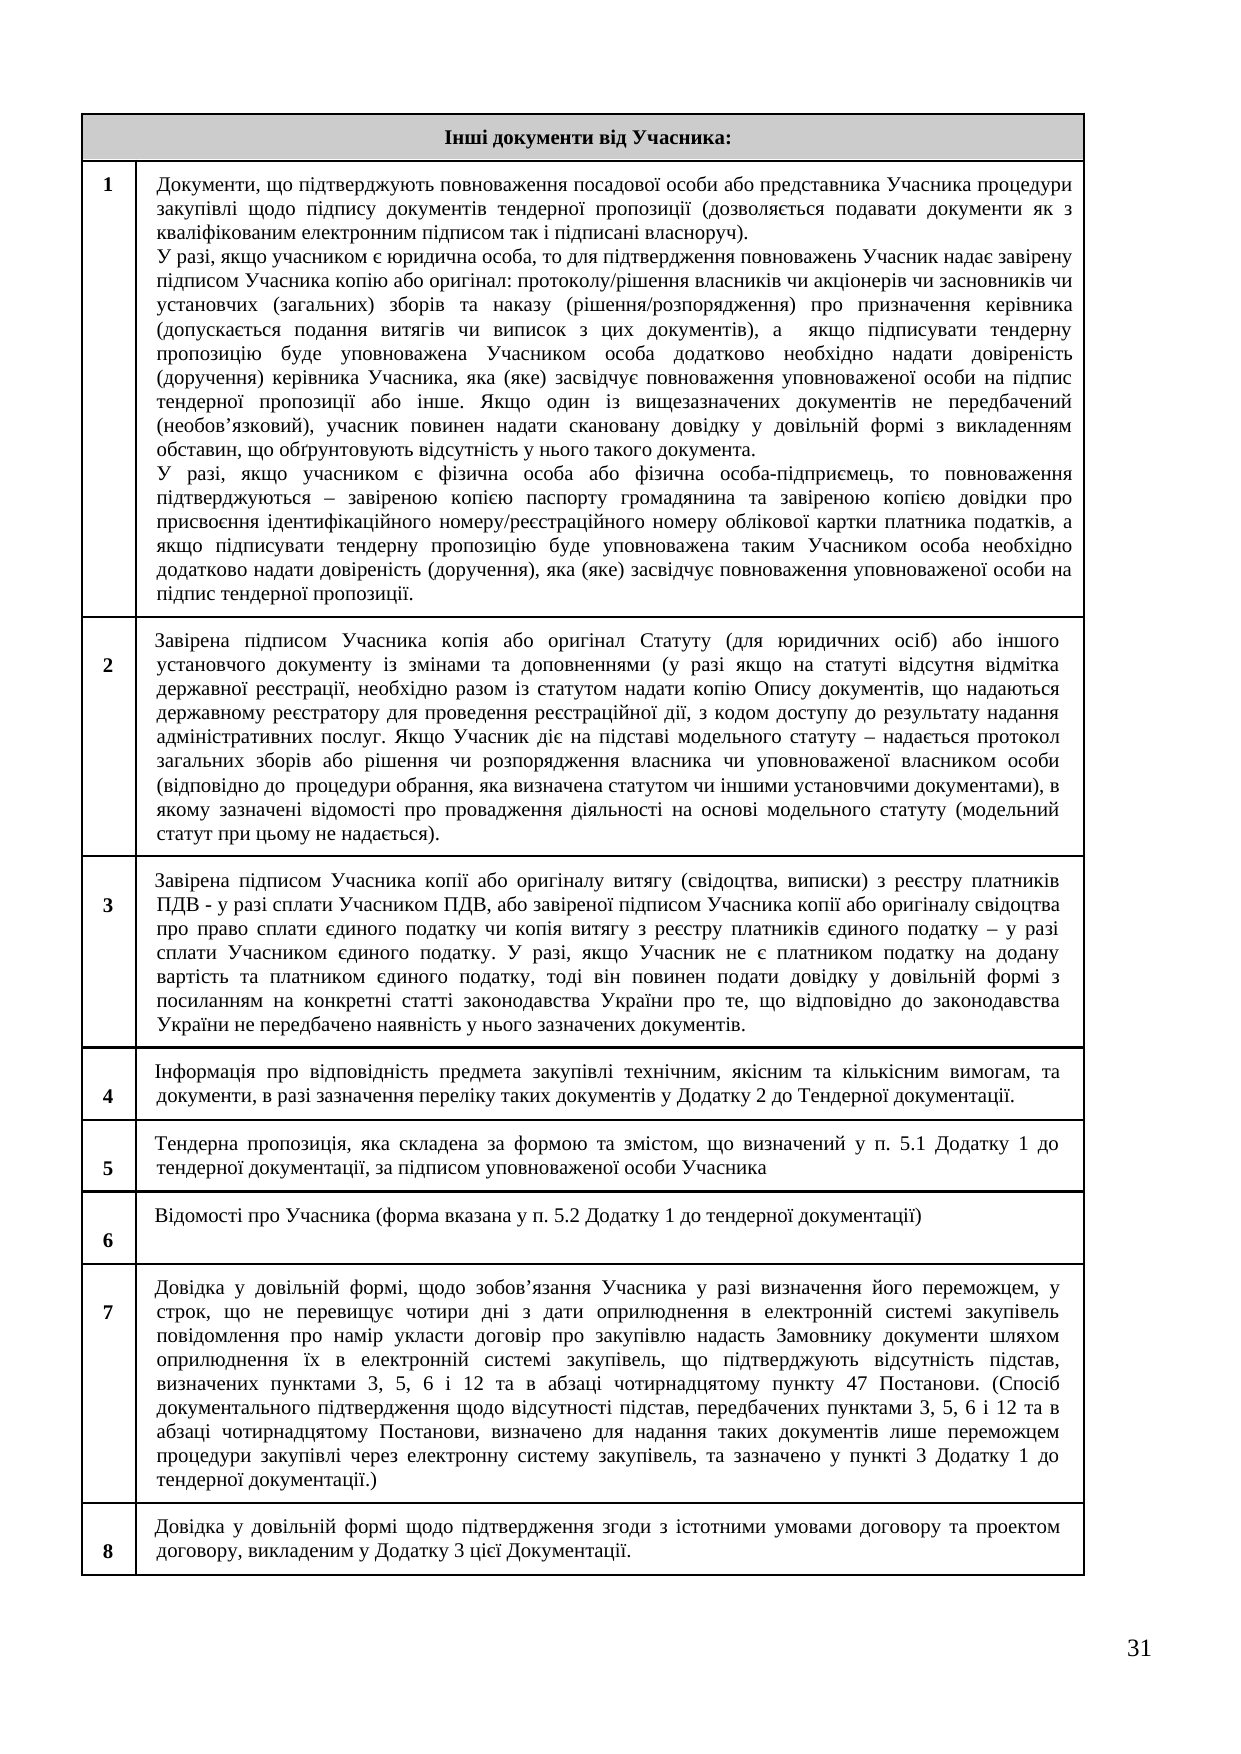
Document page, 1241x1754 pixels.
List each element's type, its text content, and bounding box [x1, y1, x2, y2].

table_cell 5 [83, 1121, 135, 1190]
table_cell Завірена підписом Учасника копія або оригінал Статуту (для юридичних осіб) або іншого установчого документу із змінами та доповненнями (у разі якщо на статуті відсутня відмітка державної реєстрації, необхідно разом із статутом надати копію Опису документів, що надаються державному реєстратору для проведення реєстраційної дії, з кодом доступу до результату надання адміністративних послуг. Якщо Учасник діє на підставі модельного статуту – надається протокол загальних зборів або рішення чи розпорядження власника чи уповноваженої власником особи (відповідно до процедури обрання, яка визначена статутом чи іншими установчими документами), в якому зазначені відомості про провадження діяльності на основі модельного статуту (модельний статут при цьому не надається). [137, 618, 1083, 855]
table_cell Довідка у довільній формі, щодо зобов’язання Учасника у разі визначення його переможцем, у строк, що не перевищує чотири дні з дати оприлюднення в електронній системі закупівель повідомлення про намір укласти договір про закупівлю надасть Замовнику документи шляхом оприлюднення їх в електронній системі закупівель, що підтверджують відсутність підстав, визначених пунктами 3, 5, 6 і 12 та в абзаці чотирнадцятому пункту 47 Постанови. (Спосіб документального підтвердження щодо відсутності підстав, передбачених пунктами 3, 5, 6 і 12 та в абзаці чотирнадцятому Постанови, визначено для надання таких документів лише переможцем процедури закупівлі через електронну систему закупівель, та зазначено у пункті 3 Додатку 1 до тендерної документації.) [137, 1265, 1083, 1502]
table_cell Відомості про Учасника (форма вказана у п. 5.2 Додатку 1 до тендерної документації) [137, 1193, 1083, 1262]
table_cell Тендерна пропозиція, яка складена за формою та змістом, що визначений у п. 5.1 Додатку 1 до тендерної документації, за підписом уповноваженої особи Учасника [137, 1121, 1083, 1190]
table_cell 4 [83, 1049, 135, 1118]
table_cell 6 [83, 1193, 135, 1262]
table_cell 1 [83, 162, 135, 616]
table_cell 3 [83, 857, 135, 1046]
table_cell Інформація про відповідність предмета закупівлі технічним, якісним та кількісним вимогам, та документи, в разі зазначення переліку таких документів у Додатку 2 до Тендерної документації. [137, 1049, 1083, 1118]
table_cell Довідка у довільній формі щодо підтвердження згоди з істотними умовами договору та проектом договору, викладеним у Додатку 3 цієї Документації. [137, 1504, 1083, 1574]
table_cell 8 [83, 1504, 135, 1574]
table_cell 2 [83, 618, 135, 855]
table_cell Завірена підписом Учасника копії або оригіналу витягу (свідоцтва, виписки) з реєстру платників ПДВ - у разі сплати Учасником ПДВ, або завіреної підписом Учасника копії або оригіналу свідоцтва про право сплати єдиного податку чи копія витягу з реєстру платників єдиного податку – у разі сплати Учасником єдиного податку. У разі, якщо Учасник не є платником податку на додану вартість та платником єдиного податку, тоді він повинен подати довідку у довільній формі з посиланням на конкретні статті законодавства України про те, що відповідно до законодавства України не передбачено наявність у нього зазначених документів. [137, 857, 1083, 1046]
table_cell 7 [83, 1265, 135, 1502]
table_cell Документи, що підтверджують повноваження посадової особи або представника Учасника процедури закупівлі щодо підпису документів тендерної пропозиції (дозволяється подавати документи як з кваліфікованим електронним підписом так і підписані власноруч). У разі, якщо учасником є юридична особа, то для підтвердження повноважень Учасник надає завірену підписом Учасника копію або оригінал: протоколу/рішення власників чи акціонерів чи засновників чи установчих (загальних) зборів та наказу (рішення/розпорядження) про призначення керівника (допускається подання витягів чи виписок з цих документів), а якщо підписувати тендерну пропозицію буде уповноважена Учасником особа додатково необхідно надати довіреність (доручення) керівника Учасника, яка (яке) засвідчує повноваження уповноваженої особи на підпис тендерної пропозиції або інше. Якщо один із вищезазначених документів не передбачений (необов’язковий), учасник повинен надати скановану довідку у довільній формі з викладенням обставин, що обґрунтовують відсутність у нього такого документа. У разі, якщо учасником є фізична особа або фізична особа-підприємець, то повноваження підтверджуються – завіреною копією паспорту громадянина та завіреною копією довідки про присвоєння ідентифікаційного номеру/реєстраційного номеру облікової картки платника податків, а якщо підписувати тендерну пропозицію буде уповноважена таким Учасником особа необхідно додатково надати довіреність (доручення), яка (яке) засвідчує повноваження уповноваженої особи на підпис тендерної пропозиції. [137, 162, 1083, 616]
table_header Інші документи від Учасника: [83, 115, 1083, 159]
